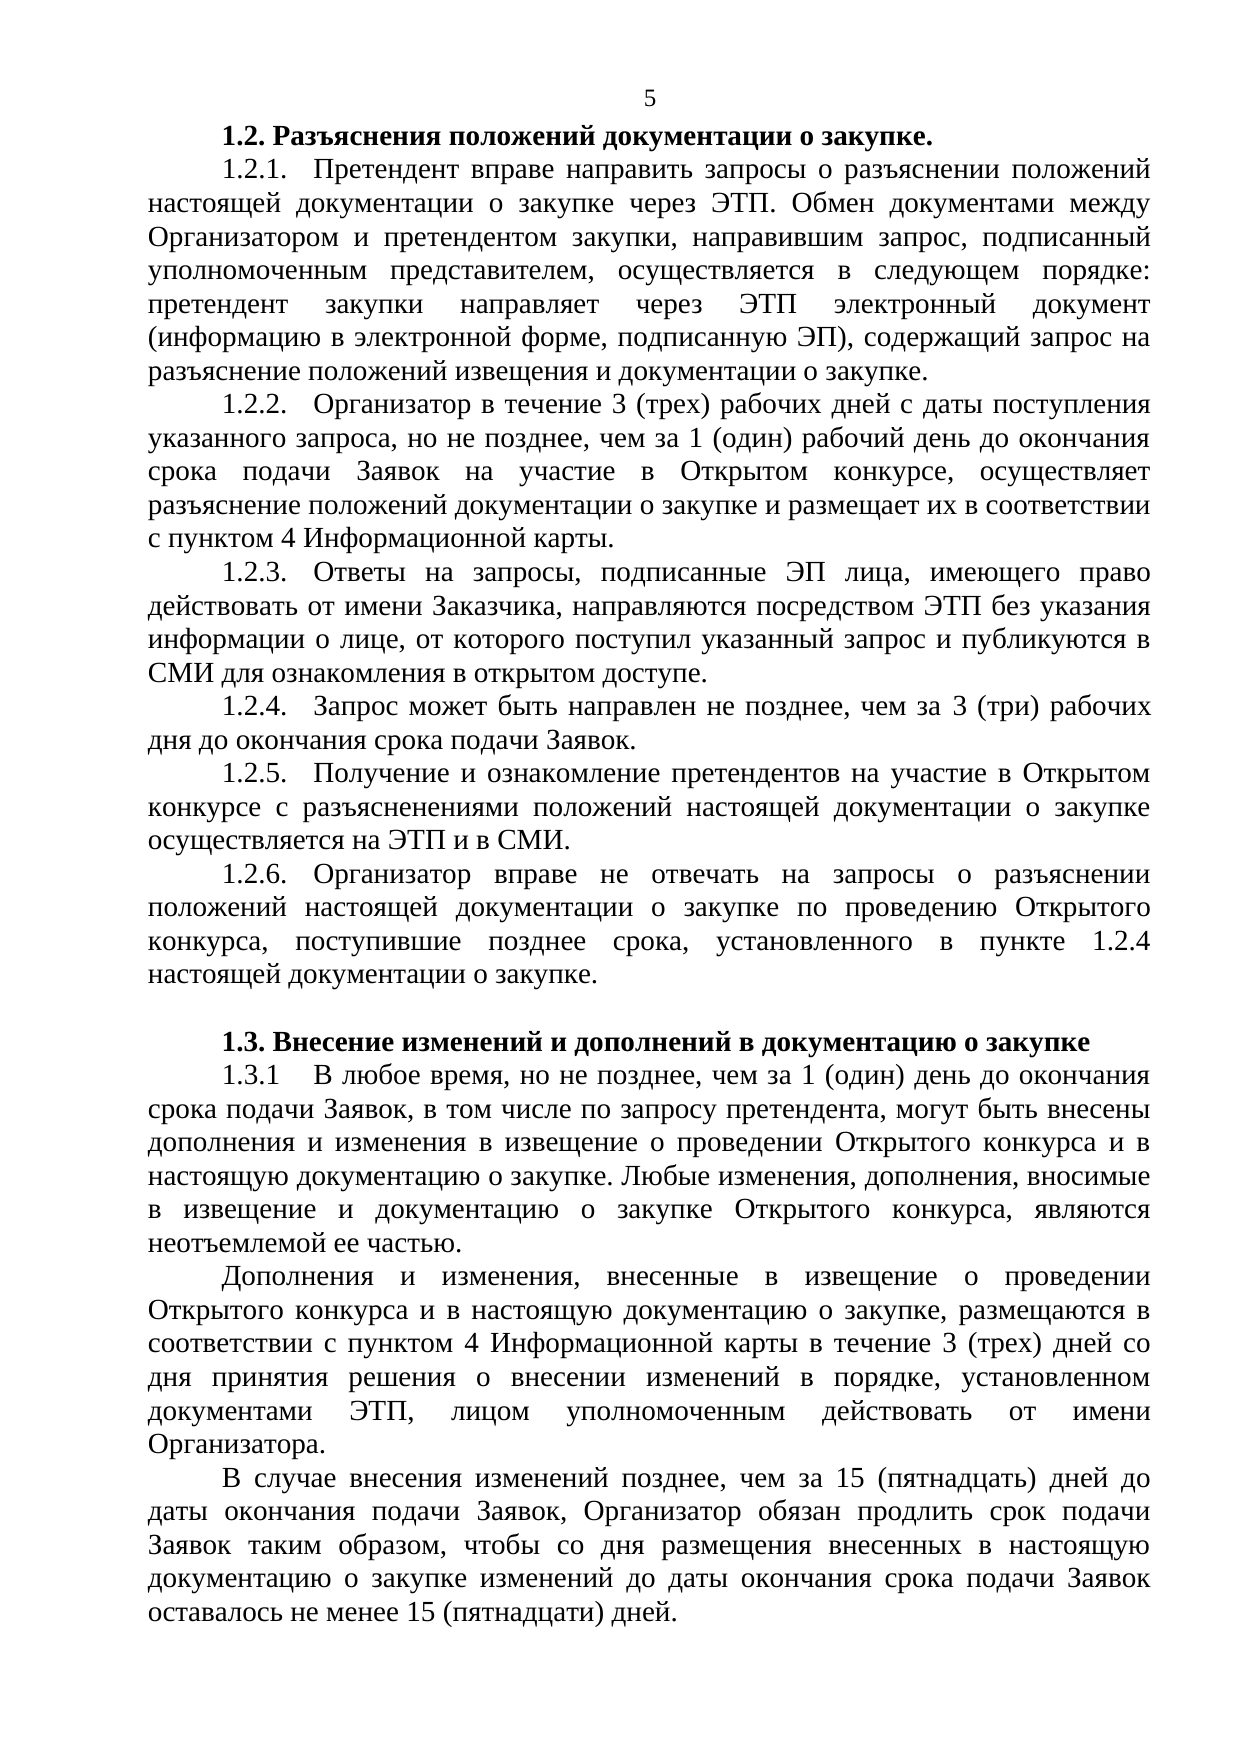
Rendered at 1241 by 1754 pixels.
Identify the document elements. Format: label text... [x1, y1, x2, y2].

list Получение и ознакомление претендентов на участие в Открытом конкурсе с разъясненениями положений настоящей документации о закупке осуществляется на ЭТП и в СМИ. [148, 755, 1152, 856]
list Организатор вправе не отвечать на запросы о разъяснении положений настоящей документации о закупке по проведению Открытого конкурса, поступившие позднее срока, установленного в пункте 1.2.4 настоящей документации о закупке. [148, 856, 1152, 990]
list Ответы на запросы, подписанные ЭП лица, имеющего право действовать от имени Заказчика, направляются посредством ЭТП без указания информации о лице, от которого поступил указанный запрос и публикуются в СМИ для ознакомления в открытом доступе. [148, 554, 1152, 688]
subtitle 1.2. Разъяснения положений документации о закупке. [148, 118, 1152, 152]
list В любое время, но не позднее, чем за 1 (один) день до окончания срока подачи Заявок, в том числе по запросу претендента, могут быть внесены дополнения и изменения в извещение о проведении Открытого конкурса и в настоящую документацию о закупке. Любые изменения, дополнения, вносимые в извещение и документацию о закупке Открытого конкурса, являются неотъемлемой ее частью. [148, 1057, 1152, 1258]
list Претендент вправе направить запросы о разъяснении положений настоящей документации о закупке через ЭТП. Обмен документами между Организатором и претендентом закупки, направившим запрос, подписанный уполномоченным представителем, осуществляется в следующем порядке: претендент закупки направляет через ЭТП электронный документ (информацию в электронной форме, подписанную ЭП), содержащий запрос на разъяснение положений извещения и документации о закупке. [148, 152, 1152, 386]
list Организатор в течение 3 (трех) рабочих дней с даты поступления указанного запроса, но не позднее, чем за 1 (один) рабочий день до окончания срока подачи Заявок на участие в Открытом конкурсе, осуществляет разъяснение положений документации о закупке и размещает их в соответствии с пунктом 4 Информационной карты. [148, 386, 1152, 554]
list Запрос может быть направлен не позднее, чем за 3 (три) рабочих дня до окончания срока подачи Заявок. [148, 688, 1152, 755]
subtitle 1.3. Внесение изменений и дополнений в документацию о закупке [208, 1024, 1152, 1057]
text Дополнения и изменения, внесенные в извещение о проведении Открытого конкурса и в настоящую документацию о закупке, размещаются в соответствии с пунктом 4 Информационной карты в течение 3 (трех) дней со дня принятия решения о внесении изменений в порядке, установленном документами ЭТП, лицом уполномоченным действовать от имени Организатора. [148, 1258, 1152, 1460]
text В случае внесения изменений позднее, чем за 15 (пятнадцать) дней до даты окончания подачи Заявок, Организатор обязан продлить срок подачи Заявок таким образом, чтобы со дня размещения внесенных в настоящую документацию о закупке изменений до даты окончания срока подачи Заявок оставалось не менее 15 (пятнадцати) дней. [148, 1460, 1152, 1627]
